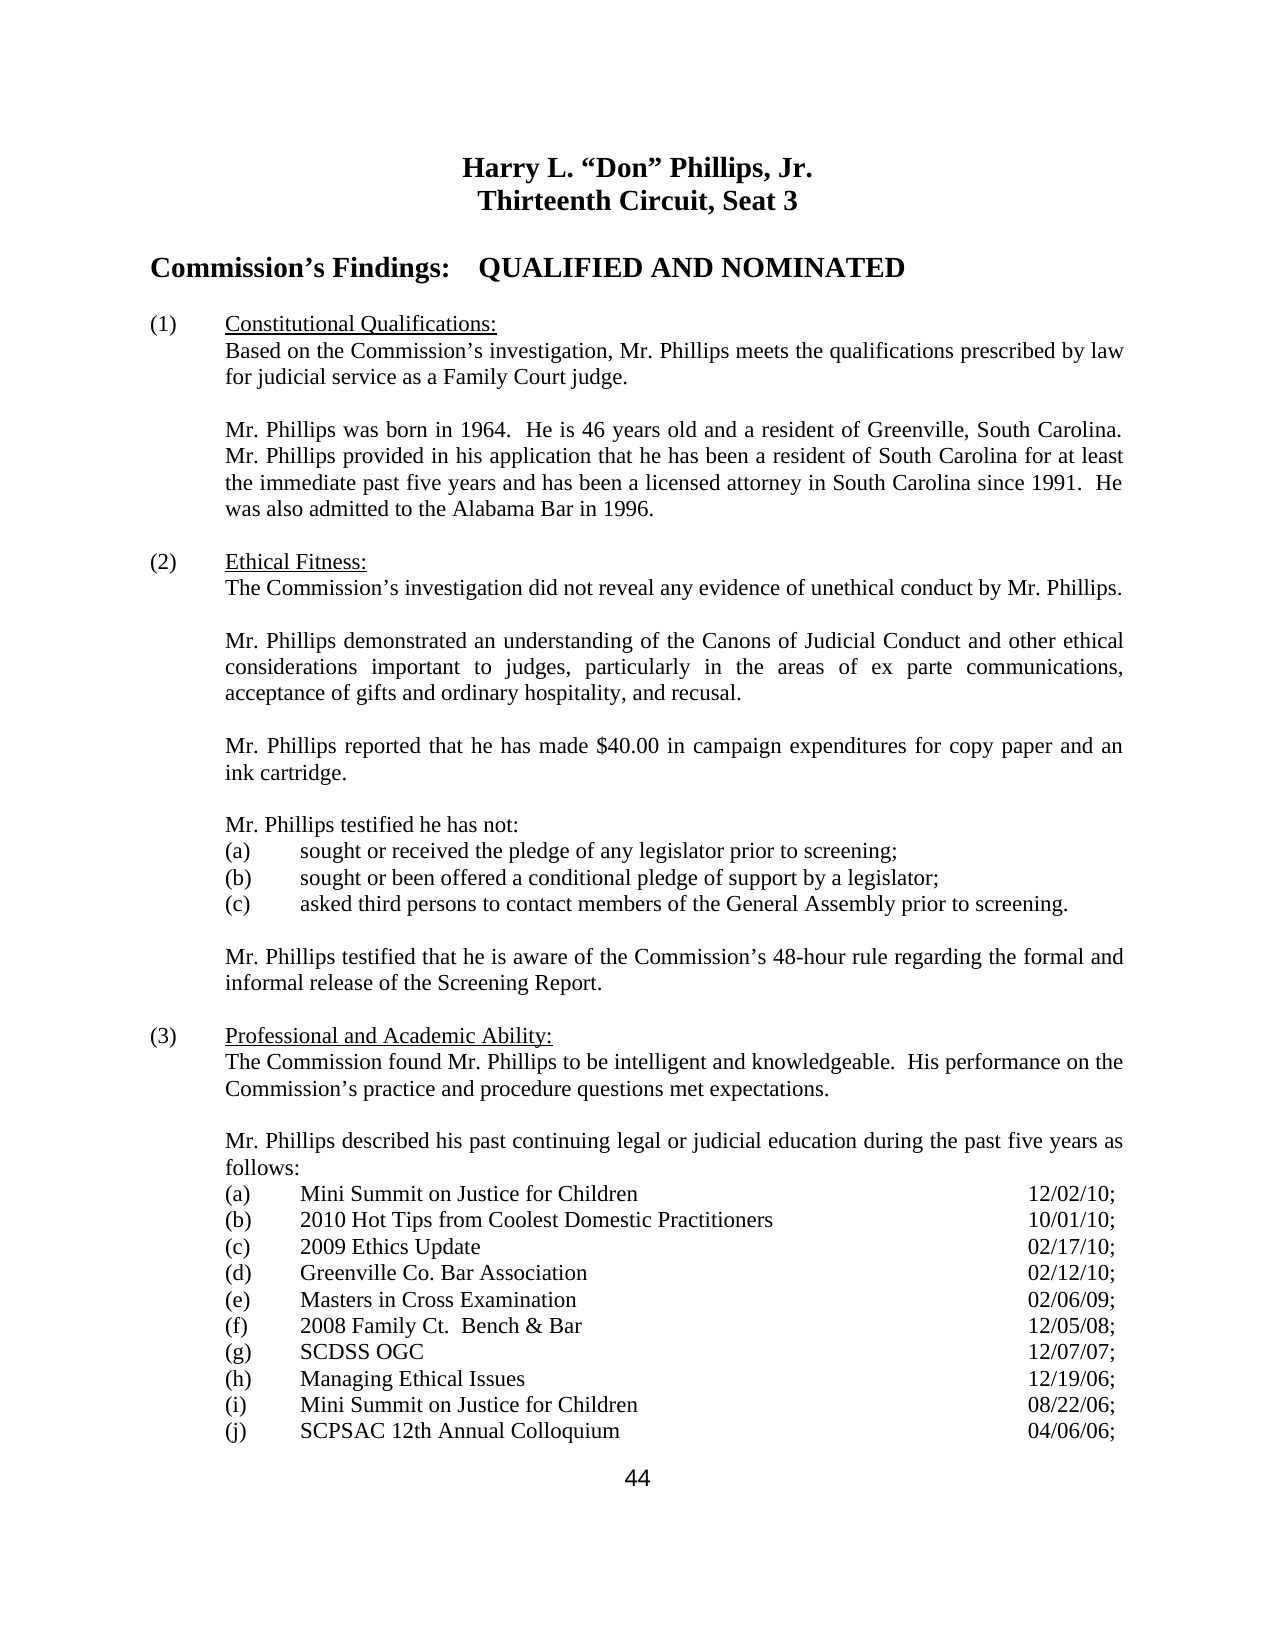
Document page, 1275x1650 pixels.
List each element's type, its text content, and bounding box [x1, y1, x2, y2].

text (f) 2008 Family Ct. Bench & Bar 12/05/08; [225, 1312, 1125, 1338]
text (h) Managing Ethical Issues 12/19/06; [225, 1365, 1125, 1391]
text (2) Ethical Fitness: [150, 548, 1125, 574]
text (a) sought or received the pledge of any legislator prior to screening; [150, 838, 1125, 864]
text (b) 2010 Hot Tips from Coolest Domestic Practitioners 10/01/10; [225, 1207, 1125, 1233]
text Mr. Phillips was born in 1964. He is 46 years old and a resident of Greenville, South Carolina. Mr. Phillips provided in his application that he has been a resident of South Carolina for at least the immediate past five years and has been a licensed attorney in South Carolina since 1991. He was also admitted to the Alabama Bar in 1996. [150, 416, 1125, 521]
text Mr. Phillips reported that he has made $40.00 in campaign expenditures for copy paper and an ink cartridge. [150, 732, 1125, 785]
text Commission’s Findings: QUALIFIED AND NOMINATED [150, 251, 1125, 284]
text Thirteenth Circuit, Seat 3 [150, 183, 1125, 217]
text (g) SCDSS OGC 12/07/07; [225, 1338, 1125, 1365]
text (1) Constitutional Qualifications: [150, 311, 1125, 337]
text Mr. Phillips testified he has not: [150, 811, 1125, 838]
text (b) sought or been offered a conditional pledge of support by a legislator; [150, 864, 1125, 890]
text (c) 2009 Ethics Update 02/17/10; [225, 1233, 1125, 1259]
text The Commission’s investigation did not reveal any evidence of unethical conduct by Mr. Phillips. [150, 574, 1125, 600]
text Based on the Commission’s investigation, Mr. Phillips meets the qualifications prescribed by law for judicial service as a Family Court judge. [150, 337, 1125, 389]
text (i) Mini Summit on Justice for Children 08/22/06; [225, 1391, 1125, 1417]
text (j) SCPSAC 12th Annual Colloquium 04/06/06; [225, 1417, 1125, 1444]
text Mr. Phillips demonstrated an understanding of the Canons of Judicial Conduct and other ethical considerations important to judges, particularly in the areas of ex parte communications, acceptance of gifts and ordinary hospitality, and recusal. [150, 627, 1125, 706]
text Harry L. “Don” Phillips, Jr. [75, 150, 1200, 183]
text (c) asked third persons to contact members of the General Assembly prior to screening. [150, 890, 1125, 917]
text (a) Mini Summit on Justice for Children 12/02/10; [225, 1180, 1125, 1207]
text (e) Masters in Cross Examination 02/06/09; [225, 1286, 1125, 1312]
text The Commission found Mr. Phillips to be intelligent and knowledgeable. His performance on the Commission’s practice and procedure questions met expectations. [150, 1048, 1125, 1101]
text Mr. Phillips testified that he is aware of the Commission’s 48-hour rule regarding the formal and informal release of the Screening Report. [150, 943, 1125, 996]
text Mr. Phillips described his past continuing legal or judicial education during the past five years as follows: [150, 1127, 1125, 1180]
text (d) Greenville Co. Bar Association 02/12/10; [225, 1259, 1125, 1286]
text (3) Professional and Academic Ability: [150, 1022, 1125, 1048]
